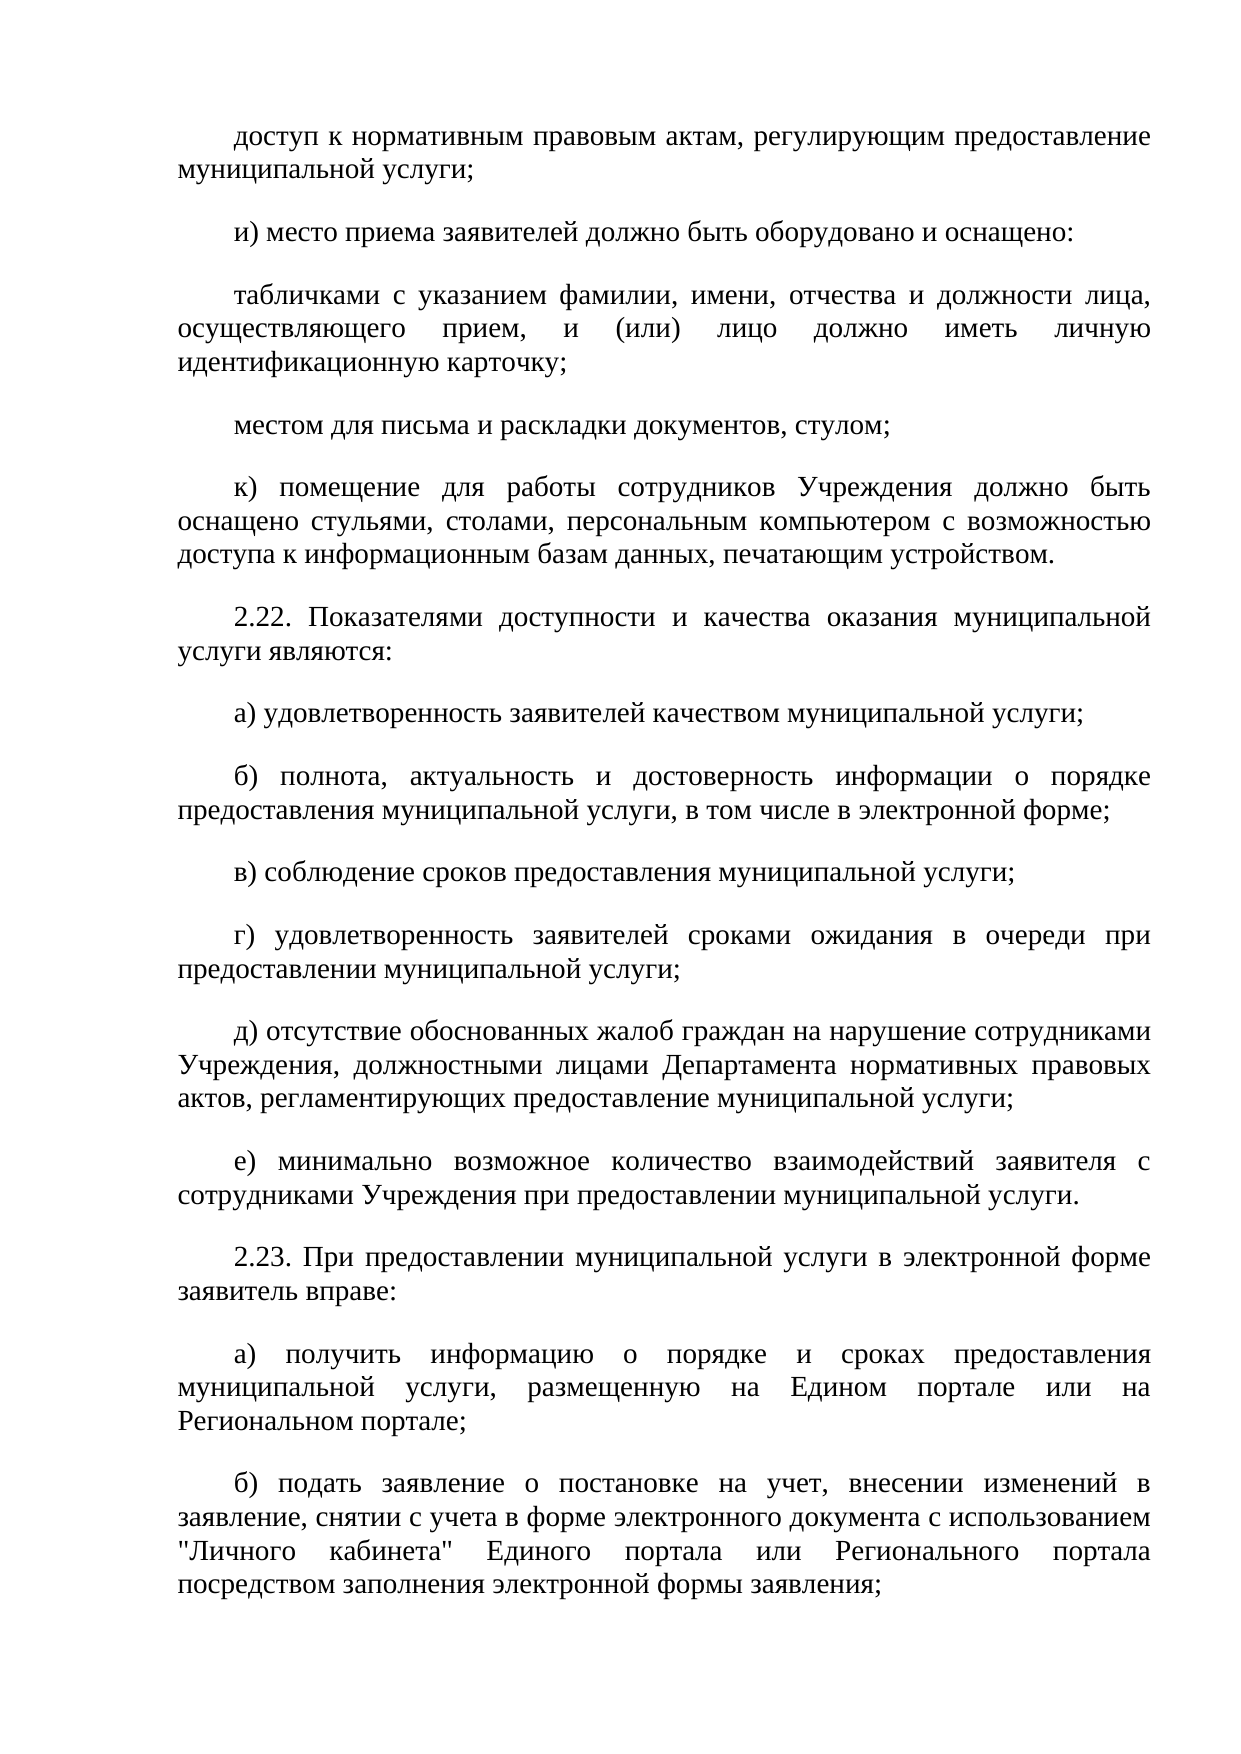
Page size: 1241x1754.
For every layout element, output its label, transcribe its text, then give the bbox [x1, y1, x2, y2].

text г) удовлетворенность заявителей сроками ожидания в очереди при предоставлении муниципальной услуги; [177, 917, 1152, 984]
text 2.22. Показателями доступности и качества оказания муниципальной услуги являются: [177, 599, 1152, 666]
text доступ к нормативным правовым актам, регулирующим предоставление муниципальной услуги; [177, 118, 1152, 185]
text а) удовлетворенность заявителей качеством муниципальной услуги; [177, 696, 1152, 729]
text е) минимально возможное количество взаимодействий заявителя с сотрудниками Учреждения при предоставлении муниципальной услуги. [177, 1143, 1152, 1210]
text и) место приема заявителей должно быть оборудовано и оснащено: [177, 214, 1152, 248]
text а) получить информацию о порядке и сроках предоставления муниципальной услуги, размещенную на Едином портале или на Региональном портале; [177, 1336, 1152, 1436]
text в) соблюдение сроков предоставления муниципальной услуги; [177, 854, 1152, 888]
text табличками с указанием фамилии, имени, отчества и должности лица, осуществляющего прием, и (или) лицо должно иметь личную идентификационную карточку; [177, 277, 1152, 378]
text б) полнота, актуальность и достоверность информации о порядке предоставления муниципальной услуги, в том числе в электронной форме; [177, 758, 1152, 825]
text д) отсутствие обоснованных жалоб граждан на нарушение сотрудниками Учреждения, должностными лицами Департамента нормативных правовых актов, регламентирующих предоставление муниципальной услуги; [177, 1013, 1152, 1114]
text местом для письма и раскладки документов, стулом; [177, 407, 1152, 440]
text б) подать заявление о постановке на учет, внесении изменений в заявление, снятии с учета в форме электронного документа с использованием "Личного кабинета" Единого портала или Регионального портала посредством заполнения электронной формы заявления; [177, 1466, 1152, 1600]
text к) помещение для работы сотрудников Учреждения должно быть оснащено стульями, столами, персональным компьютером с возможностью доступа к информационным базам данных, печатающим устройством. [177, 469, 1152, 570]
text 2.23. При предоставлении муниципальной услуги в электронной форме заявитель вправе: [177, 1239, 1152, 1307]
